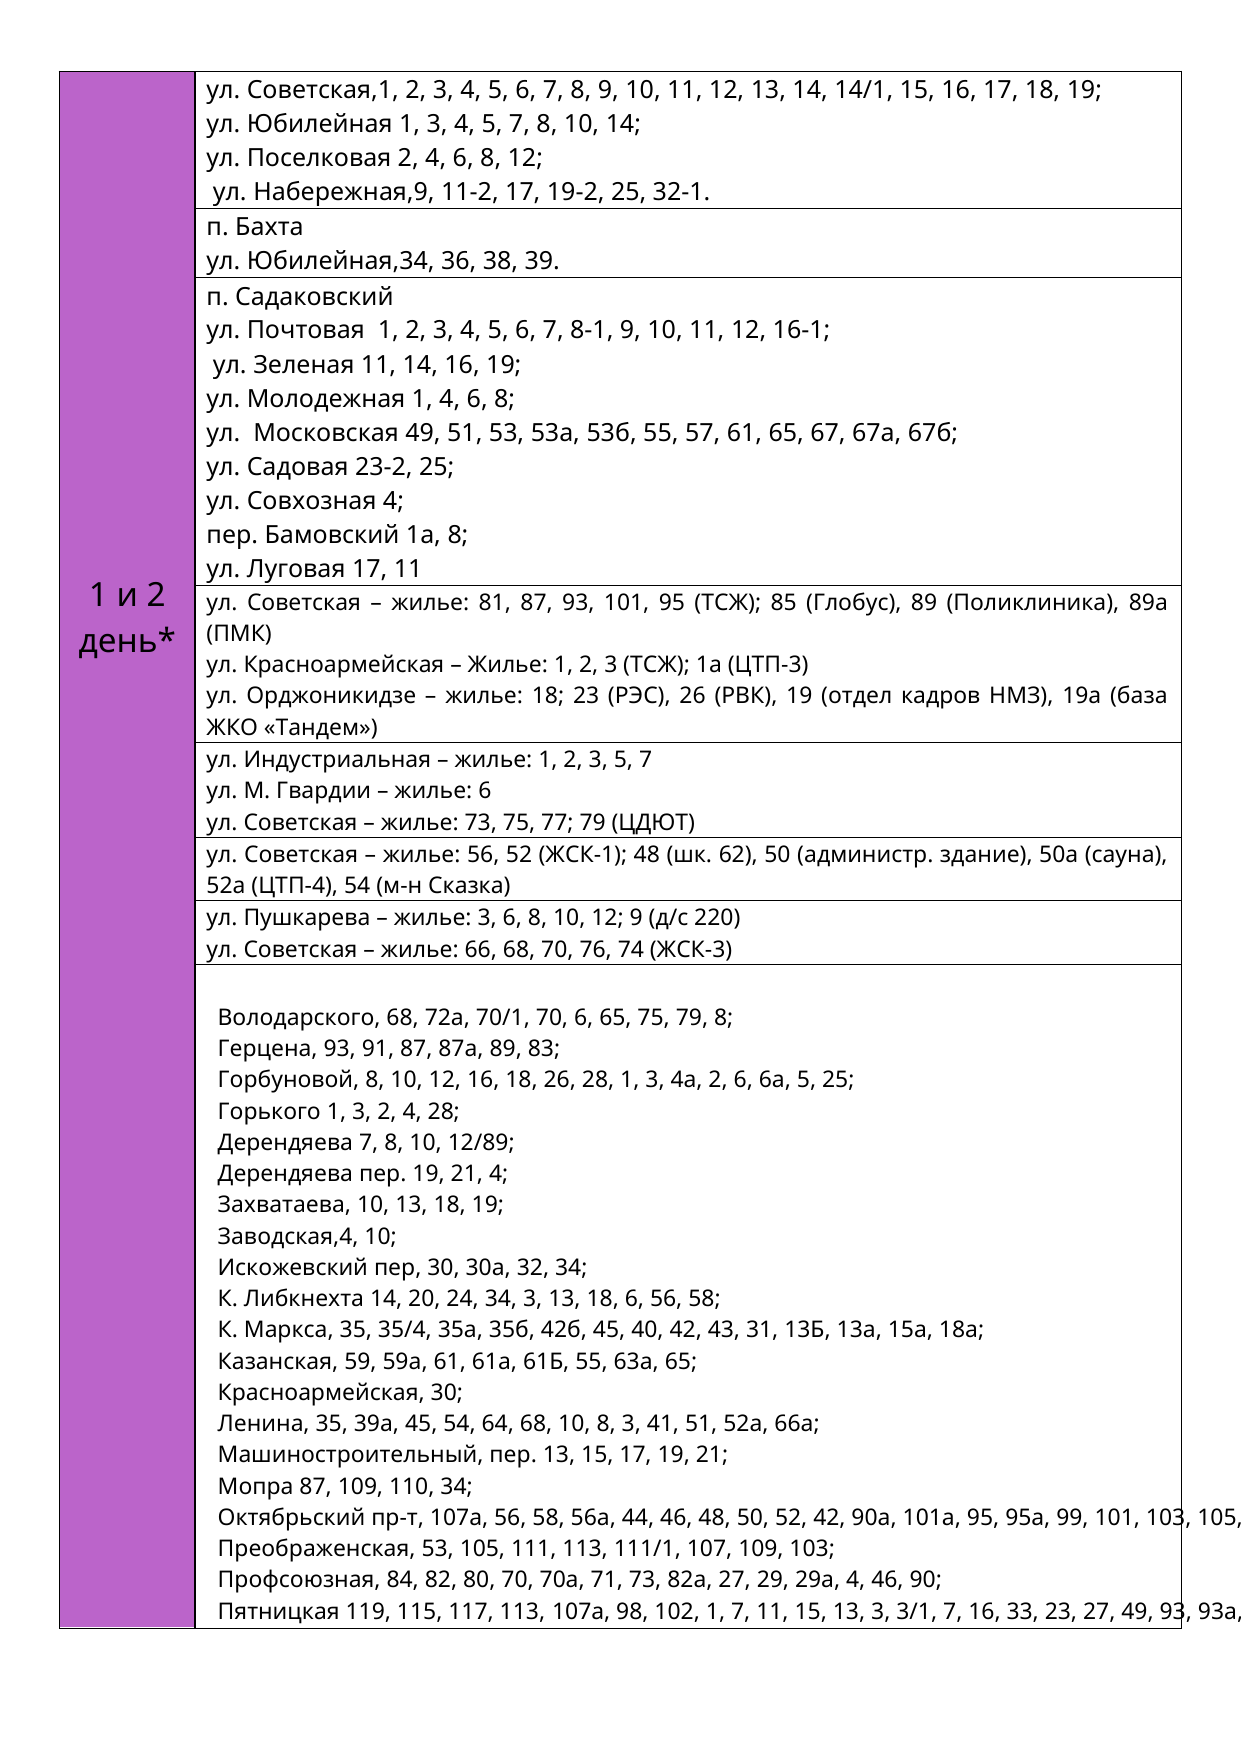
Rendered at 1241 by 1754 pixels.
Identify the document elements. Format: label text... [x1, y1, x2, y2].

table_cell п. Садаковский ул. Почтовая 1, 2, 3, 4, 5, 6, 7, 8-1, 9, 10, 11, 12, 16-1; ул. Зеленая 11, 14, 16, 19; ул. Молодежная 1, 4, 6, 8; ул. Московская 49, 51, 53, 53а, 53б, 55, 57, 61, 65, 67, 67а, 67б; ул. Садовая 23-2, 25; ул. Совхозная 4; пер. Бамовский 1а, 8; ул. Луговая 17, 11 [196, 278, 1181, 585]
table_cell п. Бахта ул. Юбилейная,34, 36, 38, 39. [196, 209, 1181, 277]
table_cell [196, 965, 1181, 1627]
table_cell ул. Советская – жилье: 81, 87, 93, 101, 95 (ТСЖ); 85 (Глобус), 89 (Поликлиника), 89а (ПМК) ул. Красноармейская – Жилье: 1, 2, 3 (ТСЖ); 1а (ЦТП-3) ул. Орджоникидзе – жилье: 18; 23 (РЭС), 26 (РВК), 19 (отдел кадров НМЗ), 19а (база ЖКО «Тандем») [196, 586, 1181, 742]
table_cell ул. Пушкарева – жилье: 3, 6, 8, 10, 12; 9 (д/с 220) ул. Советская – жилье: 66, 68, 70, 76, 74 (ЖСК-3) [196, 901, 1181, 964]
table_cell ул. Индустриальная – жилье: 1, 2, 3, 5, 7 ул. М. Гвардии – жилье: 6 ул. Советская – жилье: 73, 75, 77; 79 (ЦДЮТ) [196, 743, 1181, 837]
table_cell ул. Советская – жилье: 56, 52 (ЖСК-1); 48 (шк. 62), 50 (администр. здание), 50а (сауна), 52а (ЦТП-4), 54 (м-н Сказка) [196, 838, 1181, 900]
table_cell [196, 72, 1181, 208]
